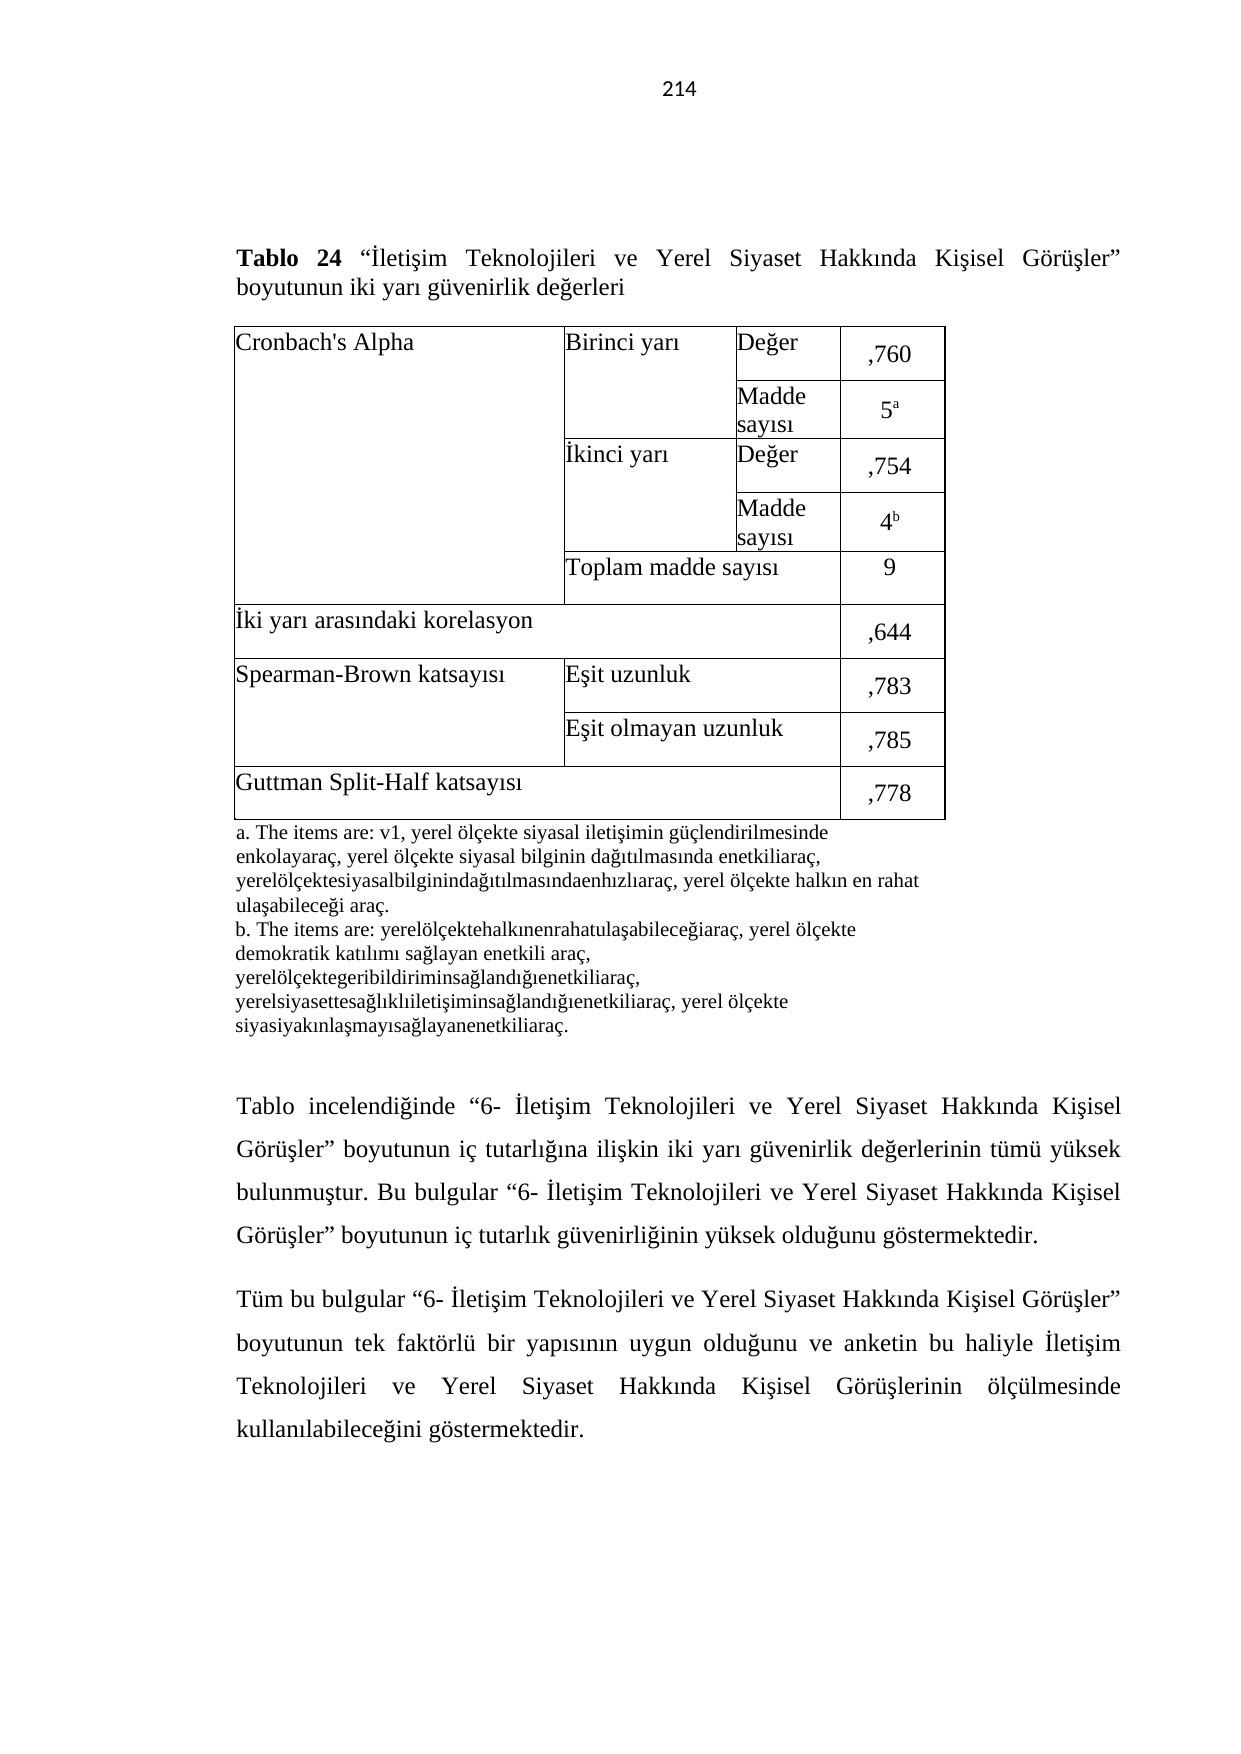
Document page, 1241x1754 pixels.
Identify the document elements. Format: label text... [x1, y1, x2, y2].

text Tüm bu bulgular “6- İletişim Teknolojileri ve Yerel Siyaset Hakkında Kişisel Görüşler” boyutunun tek faktörlü bir yapısının uygun olduğunu ve anketin bu haliyle İletişim Teknolojileri ve Yerel Siyaset Hakkında Kişisel Görüşlerinin ölçülmesinde kullanılabileceğini göstermektedir. [236, 1284, 1122, 1443]
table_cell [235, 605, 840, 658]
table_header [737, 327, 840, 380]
text Tablo incelendiğinde “6- İletişim Teknolojileri ve Yerel Siyaset Hakkında Kişisel Görüşler” boyutunun iç tutarlığına ilişkin iki yarı güvenirlik değerlerinin tümü yüksek bulunmuştur. Bu bulgular “6- İletişim Teknolojileri ve Yerel Siyaset Hakkında Kişisel Görüşler” boyutunun iç tutarlık güvenirliğinin yüksek olduğunu göstermektedir. [236, 1091, 1122, 1249]
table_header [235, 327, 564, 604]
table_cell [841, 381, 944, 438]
text Tablo 24 “İletişim Teknolojileri ve Yerel Siyaset Hakkında Kişisel Görüşler” boyutunun iki yarı güvenirlik değerleri [236, 243, 1122, 301]
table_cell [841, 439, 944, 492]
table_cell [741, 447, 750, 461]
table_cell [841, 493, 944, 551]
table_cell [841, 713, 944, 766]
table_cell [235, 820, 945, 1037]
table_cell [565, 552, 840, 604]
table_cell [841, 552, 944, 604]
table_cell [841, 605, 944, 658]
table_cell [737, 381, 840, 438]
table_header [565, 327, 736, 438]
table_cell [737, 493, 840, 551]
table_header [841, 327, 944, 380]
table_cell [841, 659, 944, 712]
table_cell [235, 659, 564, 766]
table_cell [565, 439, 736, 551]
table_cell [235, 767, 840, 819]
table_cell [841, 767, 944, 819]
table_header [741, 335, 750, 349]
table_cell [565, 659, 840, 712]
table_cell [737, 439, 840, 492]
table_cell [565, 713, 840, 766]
